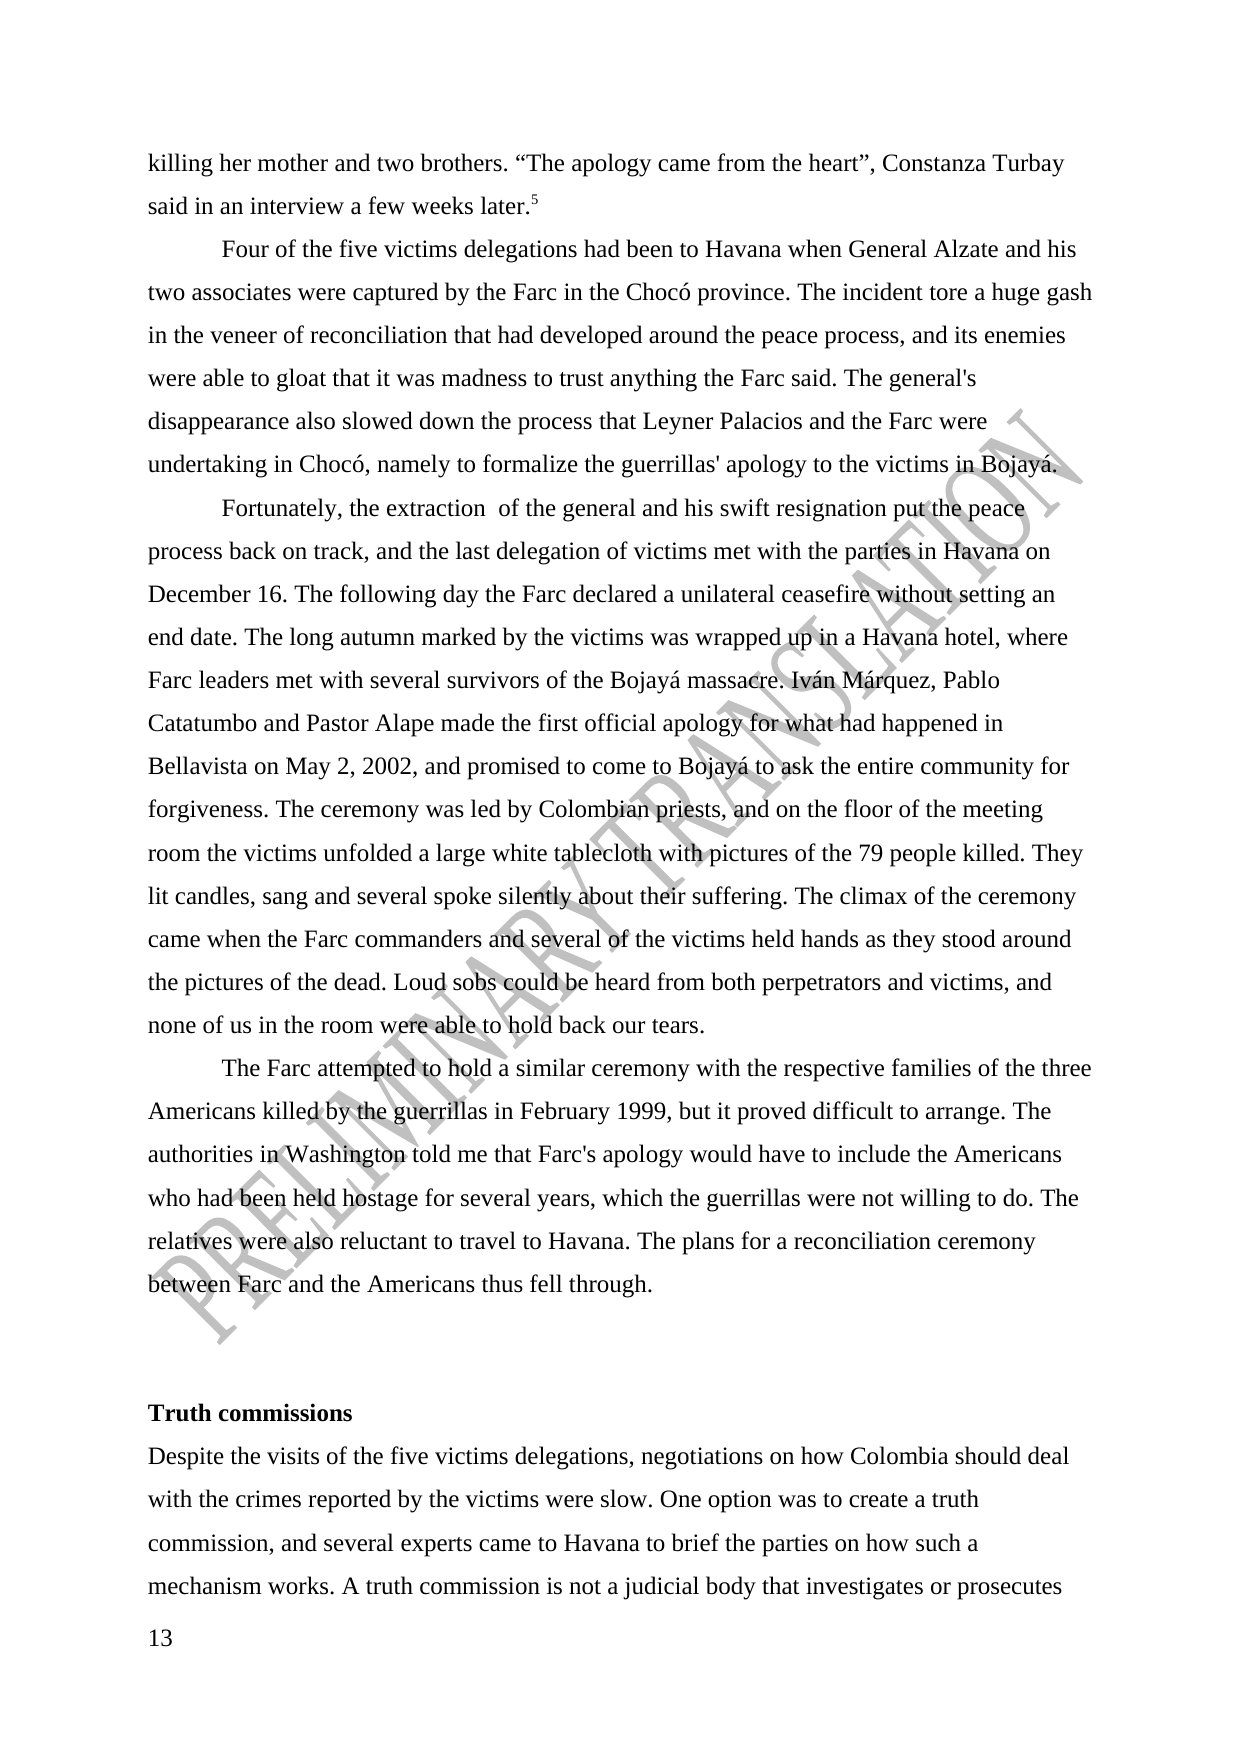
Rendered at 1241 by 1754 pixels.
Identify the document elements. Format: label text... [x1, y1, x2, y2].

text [148, 1441, 1093, 1599]
text Four of the five victims delegations had been to Havana when General Alzate and his two associates were captured by the Farc in the Chocó province. The incident tore a huge gash in the veneer of reconciliation that had developed around the peace process, and its enemies were able to gloat that it was madness to trust anything the Farc said. The general's disappearance also slowed down the process that Leyner Palacios and the Farc were undertaking in Chocó, namely to formalize the guerrillas' apology to the victims in Bojayá. [148, 234, 1093, 478]
text Truth commissions [148, 1398, 1093, 1427]
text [148, 148, 1093, 219]
text Fortunately, the extraction of the general and his swift resignation put the peace process back on track, and the last delegation of victims met with the parties in Havana on December 16. The following day the Farc declared a unilateral ceasefire without setting an end date. The long autumn marked by the victims was wrapped up in a Havana hotel, where Farc leaders met with several survivors of the Bojayá massacre. Iván Márquez, Pablo Catatumbo and Pastor Alape made the first official apology for what had happened in Bellavista on May 2, 2002, and promised to come to Bojayá to ask the entire community for forgiveness. The ceremony was led by Colombian priests, and on the floor of the meeting room the victims unfolded a large white tablecloth with pictures of the 79 people killed. They lit candles, sang and several spoke silently about their suffering. The climax of the ceremony came when the Farc commanders and several of the victims held hands as they stood around the pictures of the dead. Loud sobs could be heard from both perpetrators and victims, and none of us in the room were able to hold back our tears. [148, 493, 1093, 1039]
text The Farc attempted to hold a similar ceremony with the respective families of the three Americans killed by the guerrillas in February 1999, but it proved difficult to arrange. The authorities in Washington told me that Farc's apology would have to include the Americans who had been held hostage for several years, which the guerrillas were not willing to do. The relatives were also reluctant to travel to Havana. The plans for a reconciliation ceremony between Farc and the Americans thus fell through. [148, 1053, 1093, 1298]
